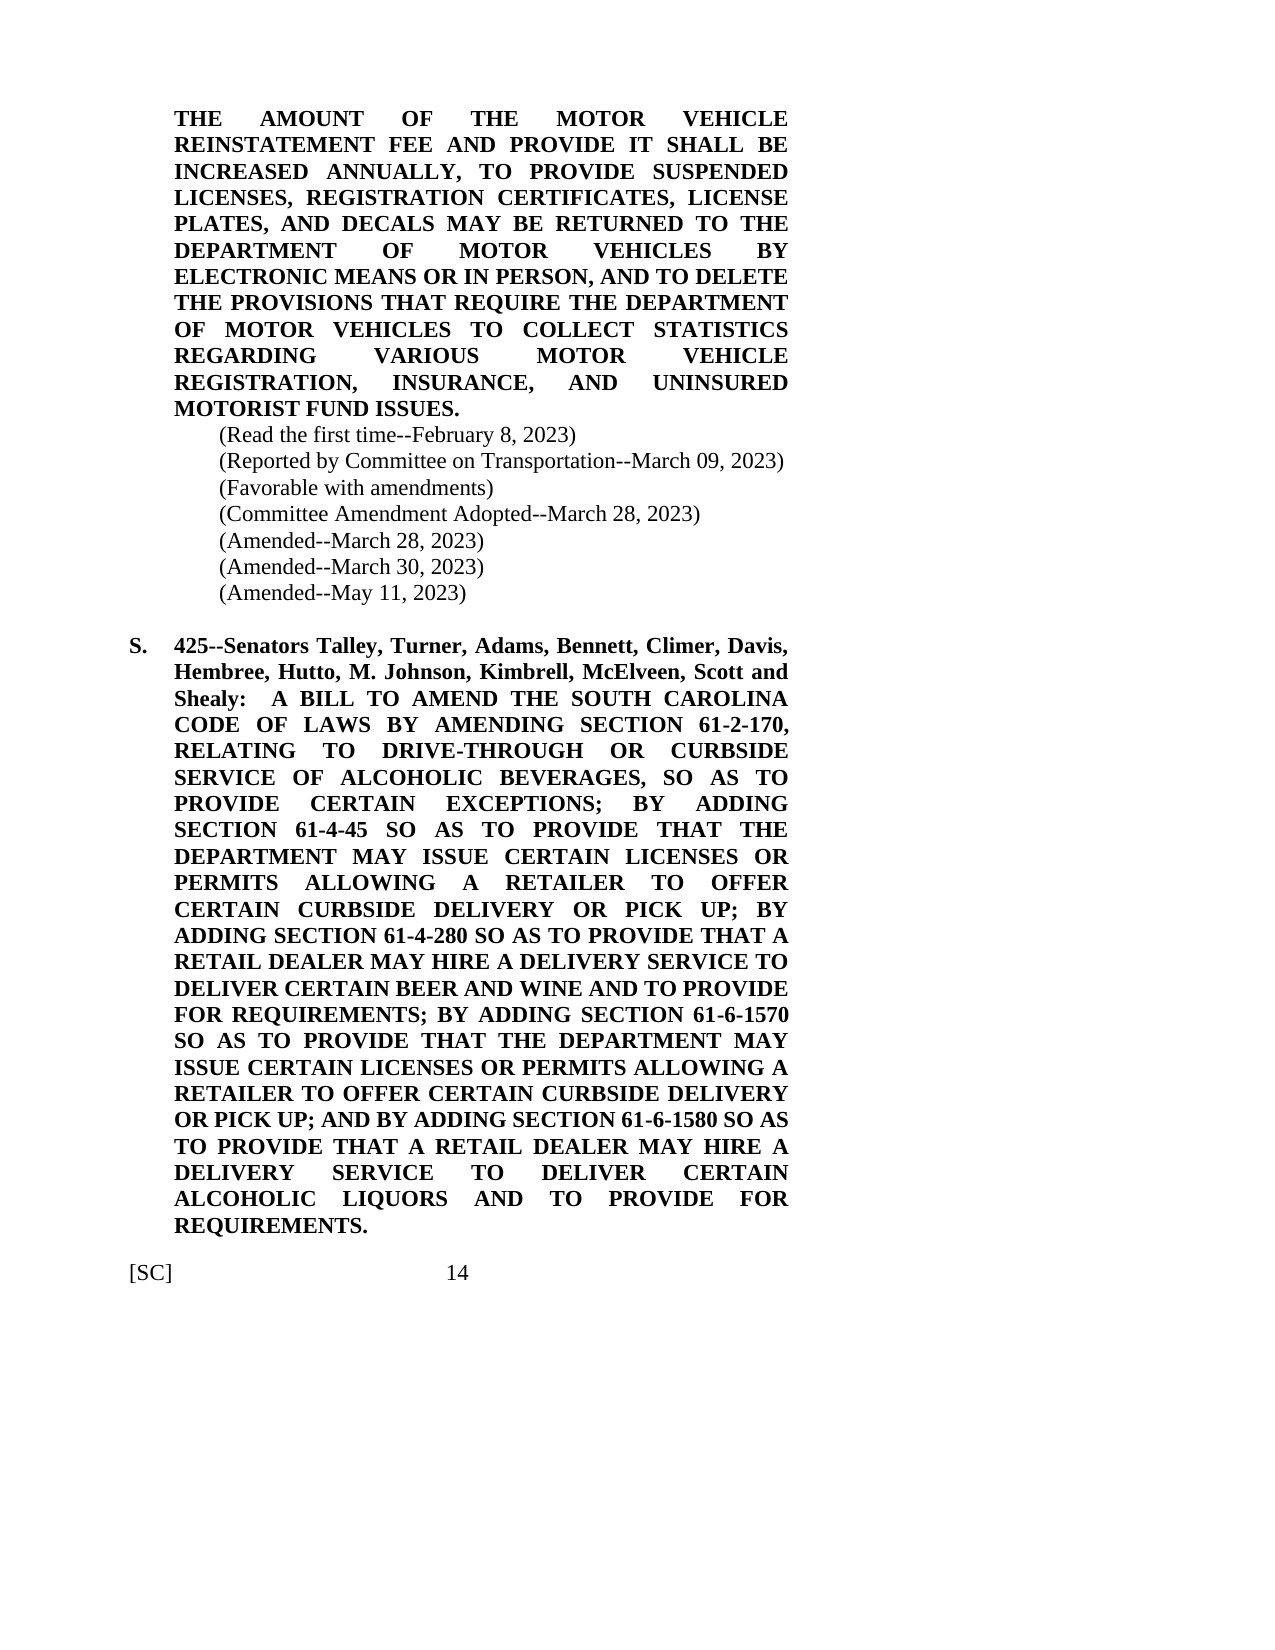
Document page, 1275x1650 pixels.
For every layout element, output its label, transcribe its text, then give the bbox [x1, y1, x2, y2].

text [129, 105, 789, 421]
text (Favorable with amendments) [219, 474, 789, 500]
text (Amended--May 11, 2023) [219, 579, 789, 606]
text (Amended--March 30, 2023) [219, 553, 789, 579]
title S. 425--Senators Talley, Turner, Adams, Bennett, Climer, Davis, Hembree, Hutto, M. Johnson, Kimbrell, McElveen, Scott and Shealy: A BILL TO AMEND THE SOUTH CAROLINA CODE OF LAWS BY AMENDING SECTION 61‑2‑170, RELATING TO DRIVE‑THROUGH OR CURBSIDE SERVICE OF ALCOHOLIC BEVERAGES, SO AS TO PROVIDE CERTAIN EXCEPTIONS; BY ADDING SECTION 61‑4‑45 SO AS TO PROVIDE THAT THE DEPARTMENT MAY ISSUE CERTAIN LICENSES OR PERMITS ALLOWING A RETAILER TO OFFER CERTAIN CURBSIDE DELIVERY OR PICK UP; BY ADDING SECTION 61‑4‑280 SO AS TO PROVIDE THAT A RETAIL DEALER MAY HIRE A DELIVERY SERVICE TO DELIVER CERTAIN BEER AND WINE AND TO PROVIDE FOR REQUIREMENTS; BY ADDING SECTION 61‑6‑1570 SO AS TO PROVIDE THAT THE DEPARTMENT MAY ISSUE CERTAIN LICENSES OR PERMITS ALLOWING A RETAILER TO OFFER CERTAIN CURBSIDE DELIVERY OR PICK UP; AND BY ADDING SECTION 61‑6‑1580 SO AS TO PROVIDE THAT A RETAIL DEALER MAY HIRE A DELIVERY SERVICE TO DELIVER CERTAIN ALCOHOLIC LIQUORS AND TO PROVIDE FOR REQUIREMENTS. [129, 632, 789, 1238]
text (Read the first time--February 8, 2023) [219, 421, 789, 448]
text (Amended--March 28, 2023) [219, 527, 789, 553]
text (Committee Amendment Adopted--March 28, 2023) [219, 500, 789, 527]
text (Reported by Committee on Transportation--March 09, 2023) [219, 448, 789, 474]
